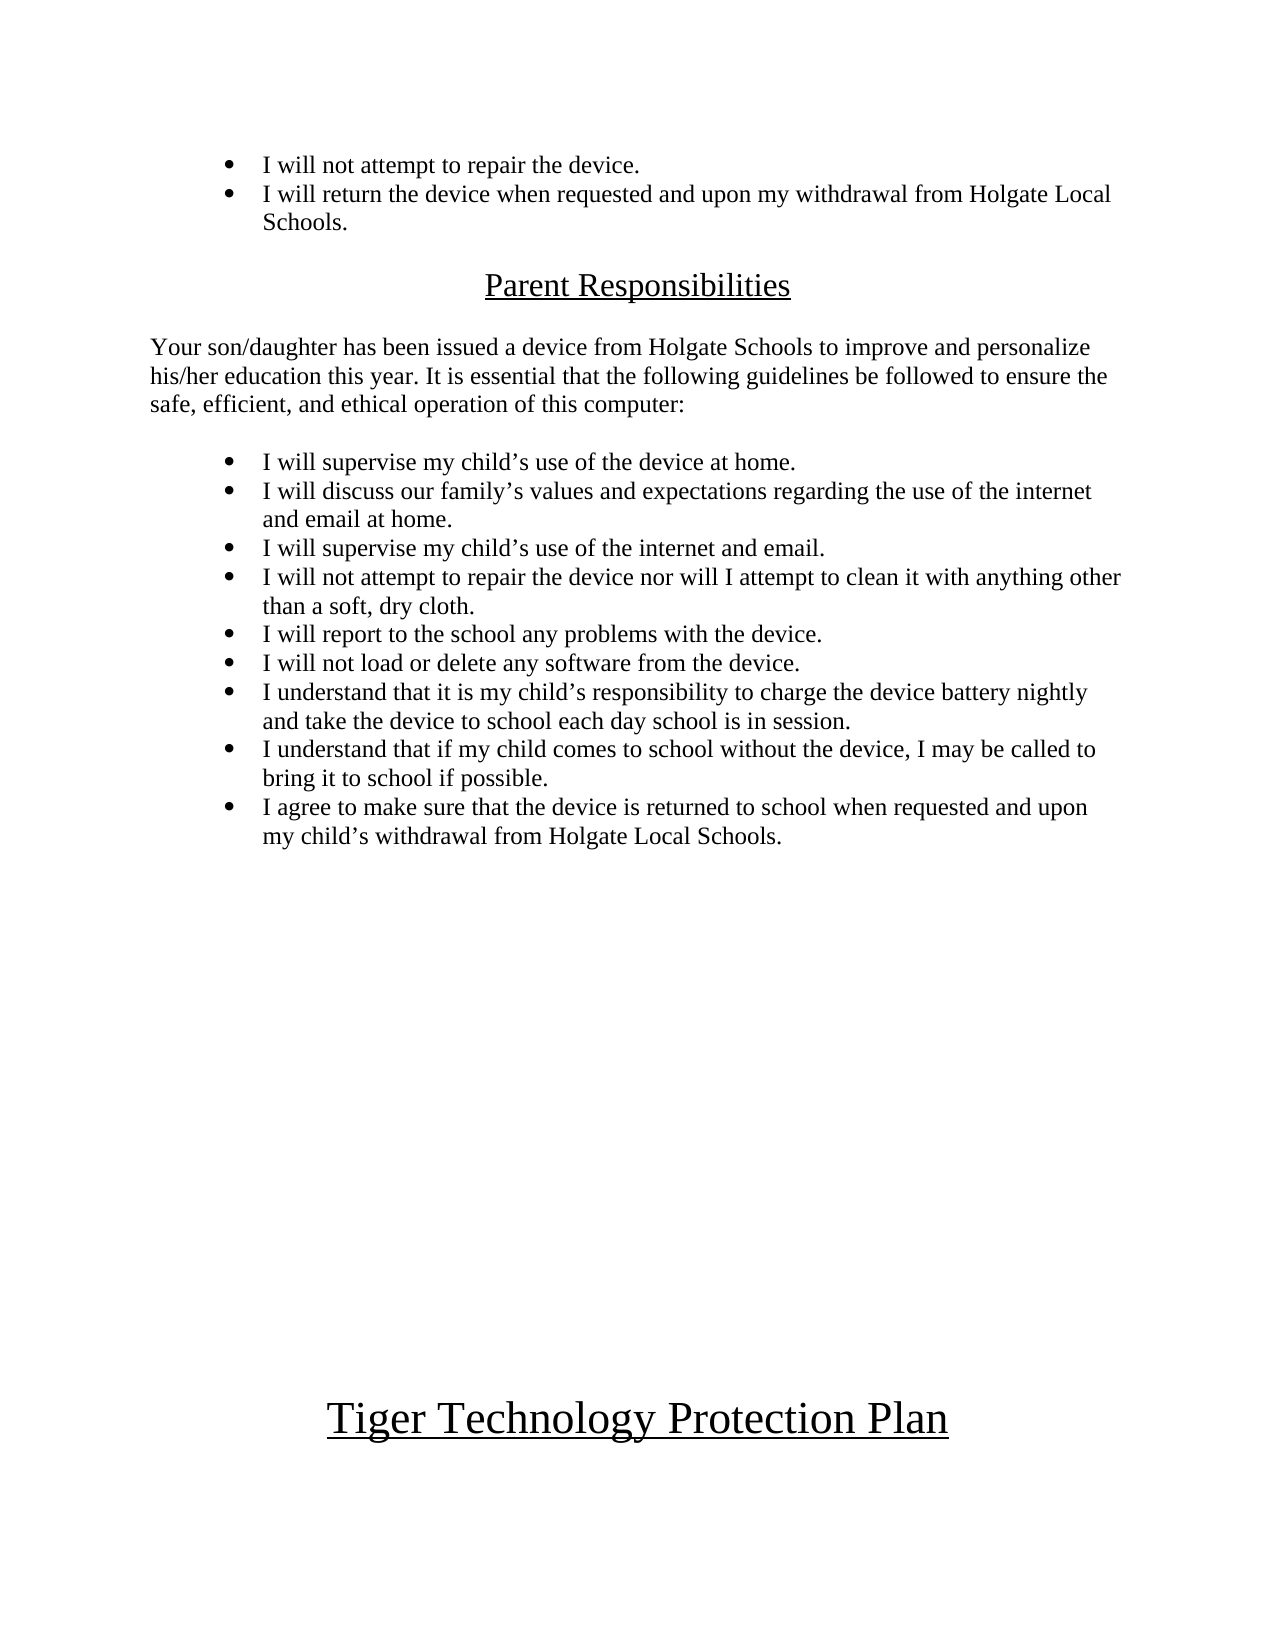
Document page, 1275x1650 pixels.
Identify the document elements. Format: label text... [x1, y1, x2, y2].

list I will report to the school any problems with the device. [225, 619, 1125, 648]
list I will supervise my child’s use of the internet and email. [225, 533, 1125, 562]
text Parent Responsibilities [150, 265, 1125, 303]
list I will not attempt to repair the device. [225, 150, 1125, 179]
list I understand that if my child comes to school without the device, I may be called to bring it to school if possible. [225, 734, 1125, 792]
list I will discuss our family’s values and expectations regarding the use of the internet and email at home. [225, 476, 1125, 533]
list I will supervise my child’s use of the device at home. [225, 447, 1125, 476]
list I will return the device when requested and upon my withdrawal from Holgate Local Schools. [225, 179, 1125, 236]
list I will not attempt to repair the device nor will I attempt to clean it with anything other than a soft, dry cloth. [225, 562, 1125, 619]
list I will not load or delete any software from the device. [225, 648, 1125, 677]
list I agree to make sure that the device is returned to school when requested and upon my child’s withdrawal from Holgate Local Schools. [225, 792, 1125, 849]
list I understand that it is my child’s responsibility to charge the device battery nightly and take the device to school each day school is in session. [225, 677, 1125, 734]
text Your son/daughter has been issued a device from Holgate Schools to improve and personalize his/her education this year. It is essential that the following guidelines be followed to ensure the safe, efficient, and ethical operation of this computer: [150, 332, 1125, 418]
text Tiger Technology Protection Plan [150, 1391, 1125, 1444]
